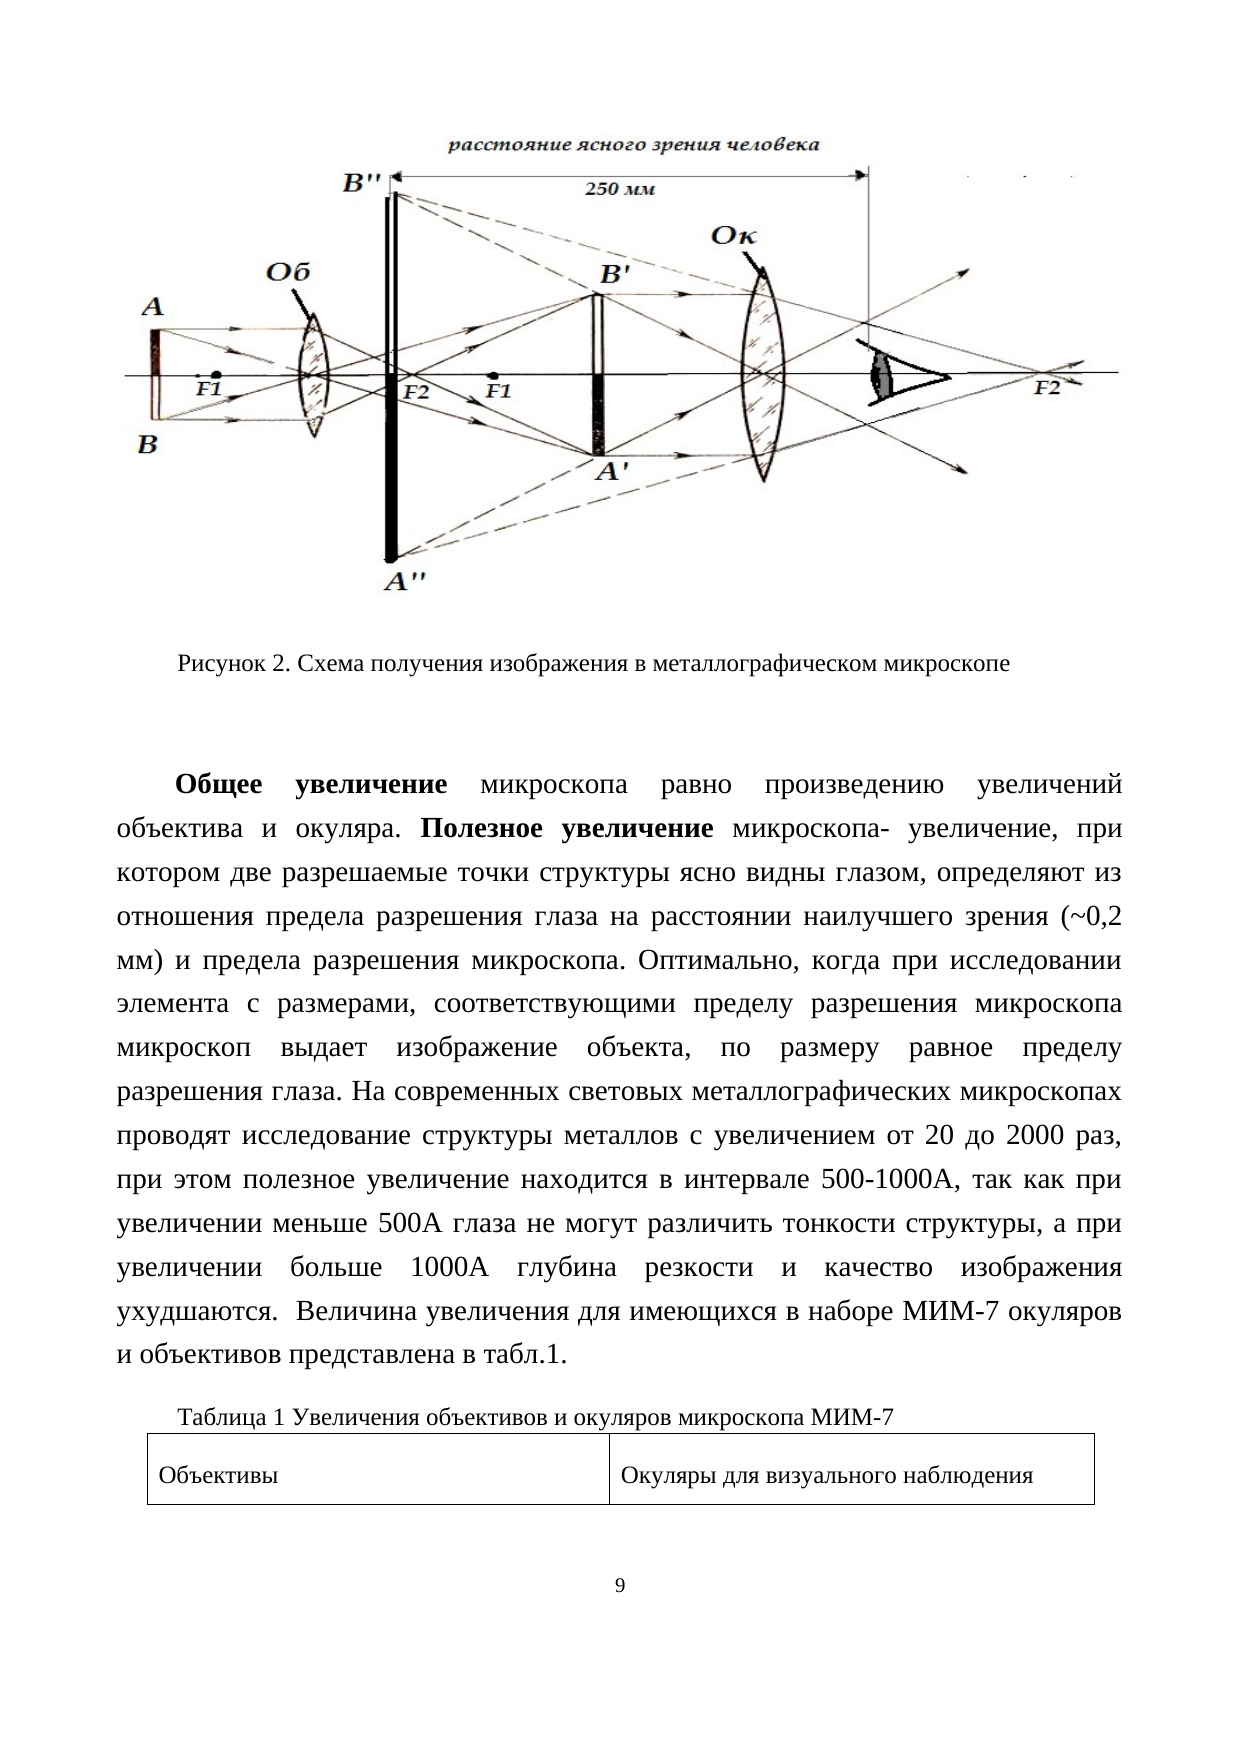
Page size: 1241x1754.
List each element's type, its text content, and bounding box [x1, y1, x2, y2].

text Общее увеличение микроскопа равно произведению увеличений объектива и окуляра. Полезное увеличение микроскопа- увеличение, при котором две разрешаемые точки структуры ясно видны глазом, определяют из отношения предела разрешения глаза на расстоянии наилучшего зрения (~0,2 мм) и предела разрешения микроскопа. Оптимально, когда при исследовании элемента с размерами, соответствующими пределу разрешения микроскопа микроскоп выдает изображение объекта, по размеру равное пределу разрешения глаза. На современных световых металлографических микроскопах проводят исследование структуры металлов с увеличением от 20 до 2000 раз, при этом полезное увеличение находится в интервале 500-1000А, так как при увеличении меньше 500А глаза не могут различить тонкости структуры, а при увеличении больше 1000А глубина резкости и качество изображения ухудшаются. Величина увеличения для имеющихся в наборе МИМ-7 окуляров и объективов представлена в табл.1. [116, 766, 1123, 1370]
table_header Объективы [148, 1434, 609, 1504]
text Рисунок 2. Схема получения изображения в металлографическом микроскопе [177, 648, 1124, 677]
text Таблица 1 Увеличения объективов и окуляров микроскопа МИМ-7 [177, 1402, 1124, 1430]
picture [118, 117, 1141, 608]
table_header Окуляры для визуального наблюдения [610, 1434, 1094, 1504]
